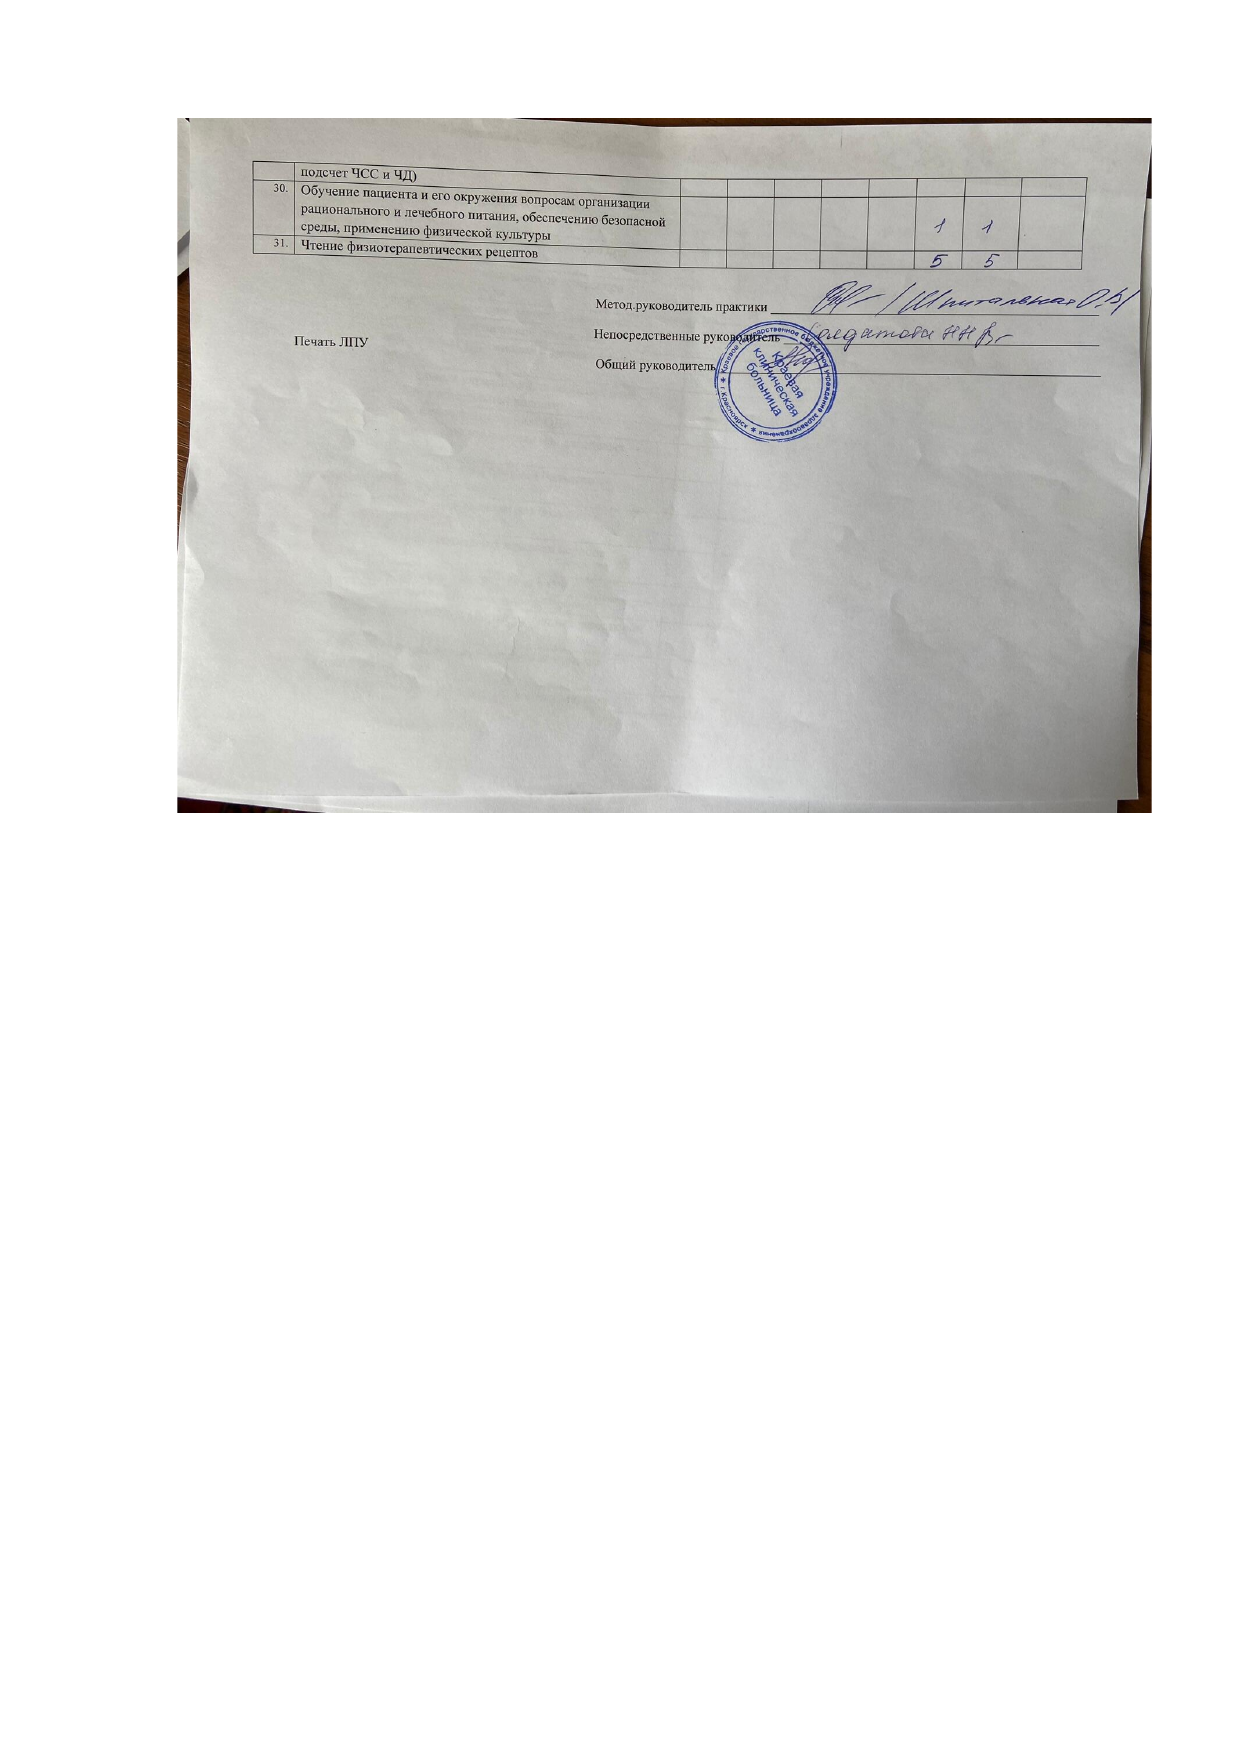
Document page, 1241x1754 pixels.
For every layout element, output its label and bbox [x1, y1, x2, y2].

picture [177, 118, 1152, 813]
